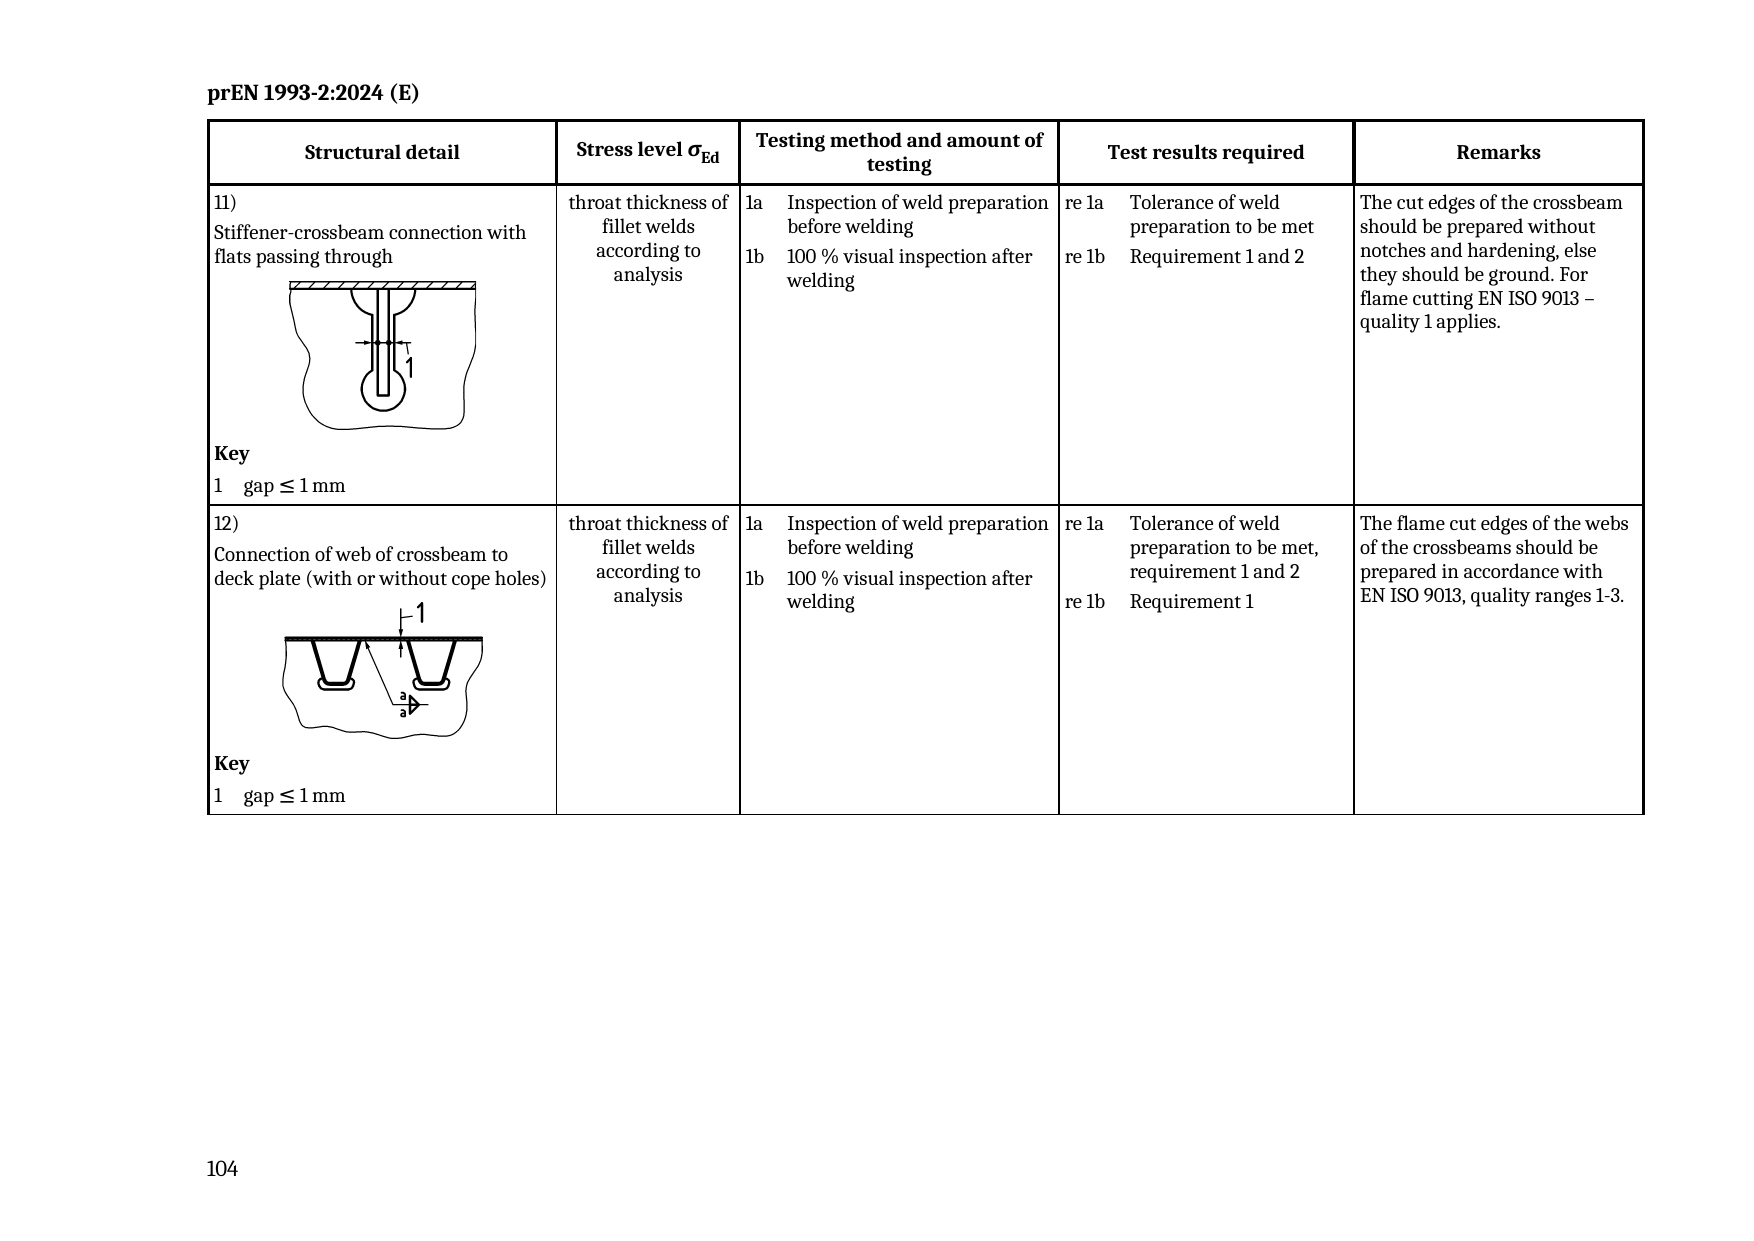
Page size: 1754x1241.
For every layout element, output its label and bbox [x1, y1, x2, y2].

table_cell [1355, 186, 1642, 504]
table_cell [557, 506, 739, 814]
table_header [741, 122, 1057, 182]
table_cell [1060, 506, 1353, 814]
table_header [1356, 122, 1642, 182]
picture [289, 281, 477, 430]
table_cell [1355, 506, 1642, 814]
picture [282, 602, 483, 739]
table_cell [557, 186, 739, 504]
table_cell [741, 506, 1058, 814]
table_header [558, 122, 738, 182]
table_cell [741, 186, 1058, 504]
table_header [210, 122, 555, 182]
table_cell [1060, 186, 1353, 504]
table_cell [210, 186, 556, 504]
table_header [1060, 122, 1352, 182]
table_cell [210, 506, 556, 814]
